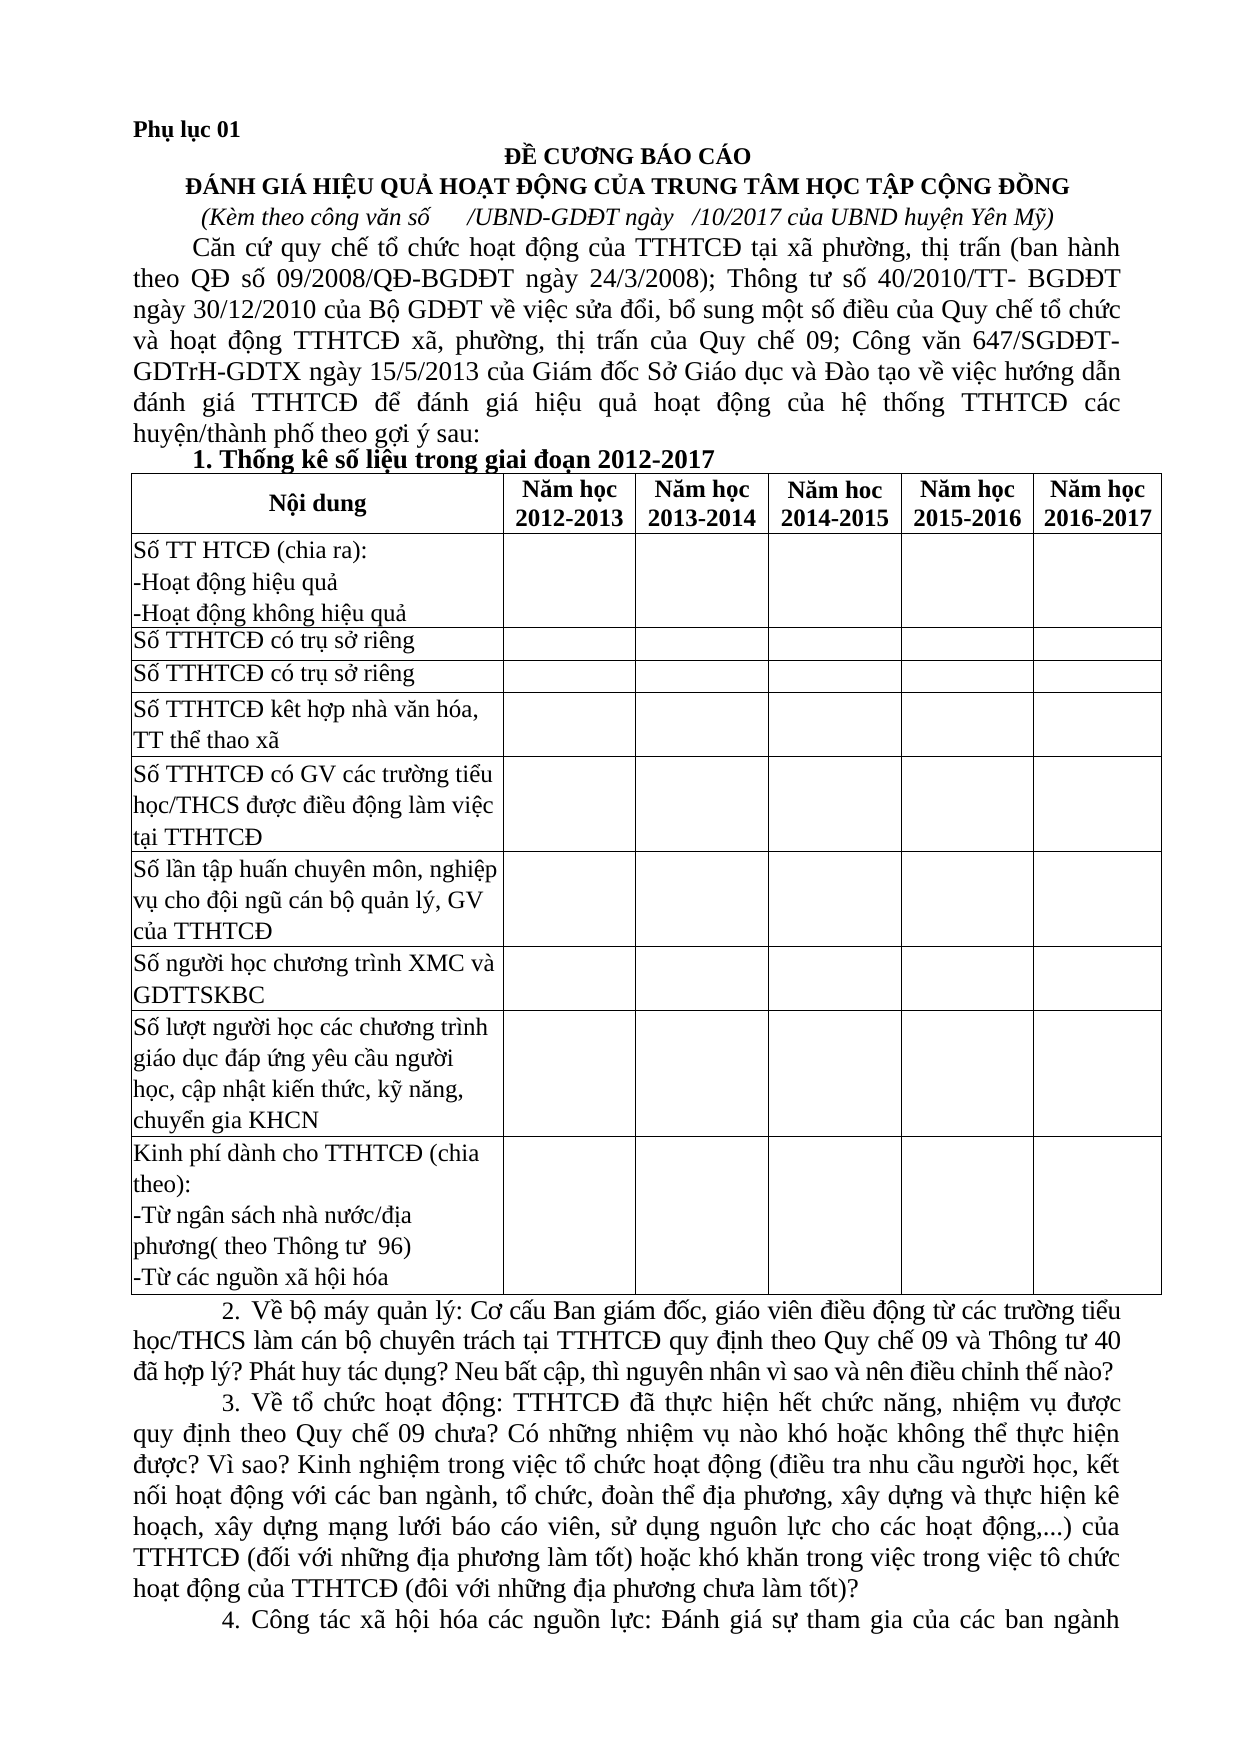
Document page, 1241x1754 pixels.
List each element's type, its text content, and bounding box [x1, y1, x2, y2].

table_cell [1034, 947, 1161, 1010]
table_cell [504, 534, 635, 627]
table_cell Kinh phí dành cho TTHTCĐ (chia theo): -Từ ngân sách nhà nước/địa phương( theo Thông tư 96) -Từ các nguồn xã hội hóa [132, 1137, 503, 1294]
table_cell [636, 628, 768, 660]
table_cell [902, 534, 1033, 627]
list Về bộ máy quản lý: Cơ cấu Ban giám đốc, giáo viên điều động từ các trường tiểu học/THCS làm cán bộ chuyên trách tại TTHTCĐ quy định theo Quy chế 09 và Thông tư 40 đã hợp lý? Phát huy tác dụng? Neu bất cập, thì nguyên nhân vì sao và nên điều chỉnh thế nào? [133, 1295, 1122, 1386]
table_cell [769, 947, 901, 1010]
table_cell Số lần tập huấn chuyên môn, nghiệp vụ cho đội ngũ cán bộ quản lý, GV của TTHTCĐ [132, 852, 503, 946]
table_header Năm học 2012-2013 [504, 474, 635, 533]
table_cell [1034, 852, 1161, 946]
table_header Nội dung [132, 474, 503, 533]
table_cell [902, 757, 1033, 851]
text Phụ lục 01 [133, 118, 1122, 142]
table_cell [769, 757, 901, 851]
table_cell [504, 661, 635, 692]
text 1. Thống kê số liệu trong giai đoạn 2012-2017 [133, 449, 1122, 473]
table_cell Số TTHTCĐ kêt hợp nhà văn hóa, TT thể thao xã [132, 693, 503, 756]
table_cell [504, 852, 635, 946]
table_cell [769, 1137, 901, 1294]
table_cell [769, 852, 901, 946]
table_cell Số TT HTCĐ (chia ra): -Hoạt động hiệu quả -Hoạt động không hiệu quả [132, 534, 503, 627]
table_header Năm học 2016-2017 [1034, 474, 1161, 533]
table_cell [902, 1137, 1033, 1294]
text ĐỀ CƯƠNG BÁO CÁO [133, 142, 1122, 170]
table_cell [1034, 1011, 1161, 1136]
table_cell Số lượt người học các chương trình giáo dục đáp ứng yêu cầu người học, cập nhật kiến thức, kỹ năng, chuyển gia KHCN [132, 1011, 503, 1136]
table_cell [769, 1011, 901, 1136]
text ĐÁNH GIÁ HIỆU QUẢ HOẠT ĐỘNG CỦA TRUNG TÂM HỌC TẬP CỘNG ĐỒNG [133, 170, 1122, 201]
table_header Năm học 2013-2014 [636, 474, 768, 533]
table_cell [636, 1137, 768, 1294]
table_cell [504, 628, 635, 660]
table_cell [636, 947, 768, 1010]
table_cell [636, 852, 768, 946]
table_cell [902, 693, 1033, 756]
table_cell [769, 534, 901, 627]
table_cell Số người học chương trình XMC và GDTTSKBC [132, 947, 503, 1010]
table_cell [636, 693, 768, 756]
table_cell [504, 1137, 635, 1294]
table_cell [769, 693, 901, 756]
text Căn cứ quy chế tổ chức hoạt động của TTHTCĐ tại xã phường, thị trấn (ban hành theo QĐ số 09/2008/QĐ-BGDĐT ngày 24/3/2008); Thông tư số 40/2010/TT- BGDĐT ngày 30/12/2010 của Bộ GDĐT về việc sửa đổi, bổ sung một số điều của Quy chế tổ chức và hoạt động TTHTCĐ xã, phường, thị trấn của Quy chế 09; Công văn 647/SGDĐT-GDTrH-GDTX ngày 15/5/2013 của Giám đốc Sở Giáo dục và Đào tạo về việc hướng dẫn đánh giá TTHTCĐ để đánh giá hiệu quả hoạt động của hệ thống TTHTCĐ các huyện/thành phố theo gợi ý sau: [133, 232, 1122, 449]
table_cell [902, 661, 1033, 692]
table_cell Số TTHTCĐ có GV các trường tiểu học/THCS được điều động làm việc tại TTHTCĐ [132, 757, 503, 851]
list Về tổ chức hoạt động: TTHTCĐ đã thực hiện hết chức năng, nhiệm vụ được quy định theo Quy chế 09 chưa? Có những nhiệm vụ nào khó hoặc không thể thực hiện được? Vì sao? Kinh nghiệm trong việc tổ chức hoạt động (điều tra nhu cầu người học, kết nối hoạt động với các ban ngành, tổ chức, đoàn thể địa phương, xây dựng và thực hiện kê hoạch, xây dựng mạng lưới báo cáo viên, sử dụng nguôn lực cho các hoạt động,...) của TTHTCĐ (đối với những địa phương làm tốt) hoặc khó khăn trong việc trong việc tô chức hoạt động của TTHTCĐ (đôi với những địa phương chưa làm tốt)? [133, 1386, 1122, 1604]
table_cell [504, 947, 635, 1010]
table_cell [1034, 628, 1161, 660]
table_cell [1034, 1137, 1161, 1294]
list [133, 1604, 1122, 1635]
table_header Năm học 2015-2016 [902, 474, 1033, 533]
text (Kèm theo công văn số /UBND-GDĐT ngày /10/2017 của UBND huyện Yên Mỹ) [133, 201, 1122, 232]
table_cell [636, 661, 768, 692]
table_cell [902, 947, 1033, 1010]
table_cell [1034, 661, 1161, 692]
table_cell [902, 1011, 1033, 1136]
table_cell [636, 1011, 768, 1136]
table_cell [504, 1011, 635, 1136]
table_cell [769, 661, 901, 692]
table_header Năm hoc 2014-2015 [769, 474, 901, 533]
table_cell [1034, 693, 1161, 756]
table_cell [902, 852, 1033, 946]
table_cell [1034, 757, 1161, 851]
table_cell [636, 534, 768, 627]
table_cell [1034, 534, 1161, 627]
table_cell [769, 628, 901, 660]
table_cell [902, 628, 1033, 660]
table_cell [636, 757, 768, 851]
table_cell [504, 693, 635, 756]
table_cell [504, 757, 635, 851]
table_cell Số TTHTCĐ có trụ sở riêng [132, 661, 503, 692]
table_cell Số TTHTCĐ có trụ sở riêng [132, 628, 503, 660]
